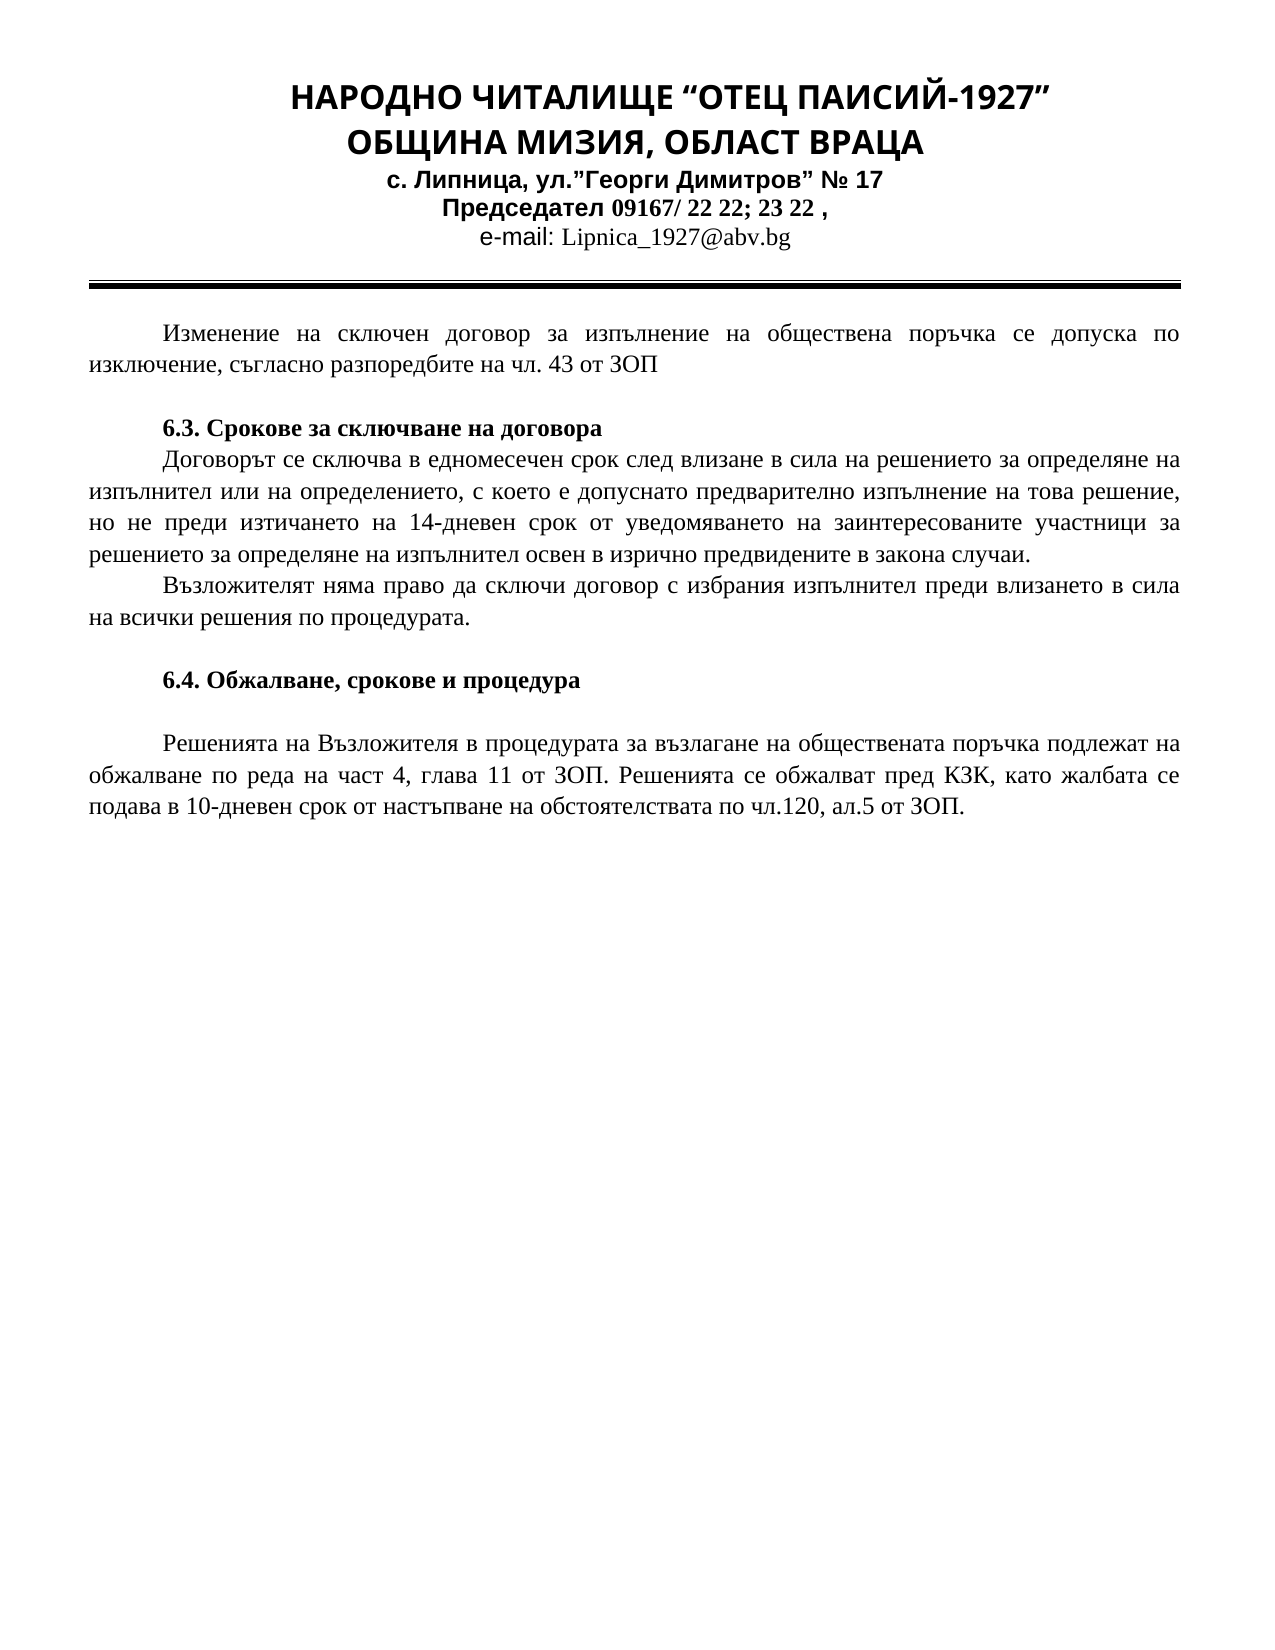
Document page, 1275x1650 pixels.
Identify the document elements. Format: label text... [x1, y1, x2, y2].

text Договорът се сключва в едномесечен срок след влизане в сила на решението за определяне на изпълнител или на определението, с което е допуснато предварително изпълнение на това решение, но не преди изтичането на 14-дневен срок от уведомяването на заинтересованите участници за решението за определяне на изпълнител освен в изрично предвидените в закона случаи. [89, 444, 1181, 568]
text 6.3. Срокове за сключване на договора [89, 413, 1181, 441]
text Решенията на Възложителя в процедурата за възлагане на обществената поръчка подлежат на обжалване по реда на част 4, глава 11 от ЗОП. Решенията се обжалват пред КЗК, като жалбата се подава в 10-дневен срок от настъпване на обстоятелствата по чл.120, ал.5 от ЗОП. [89, 728, 1181, 820]
text 6.4. Обжалване, срокове и процедура [89, 665, 1181, 694]
text Изменение на сключен договор за изпълнение на обществена поръчка се допуска по изключение, съгласно разпоредбите на чл. 43 от ЗОП [89, 318, 1181, 378]
text Възложителят няма право да сключи договор с избрания изпълнител преди влизането в сила на всички решения по процедурата. [89, 570, 1181, 631]
